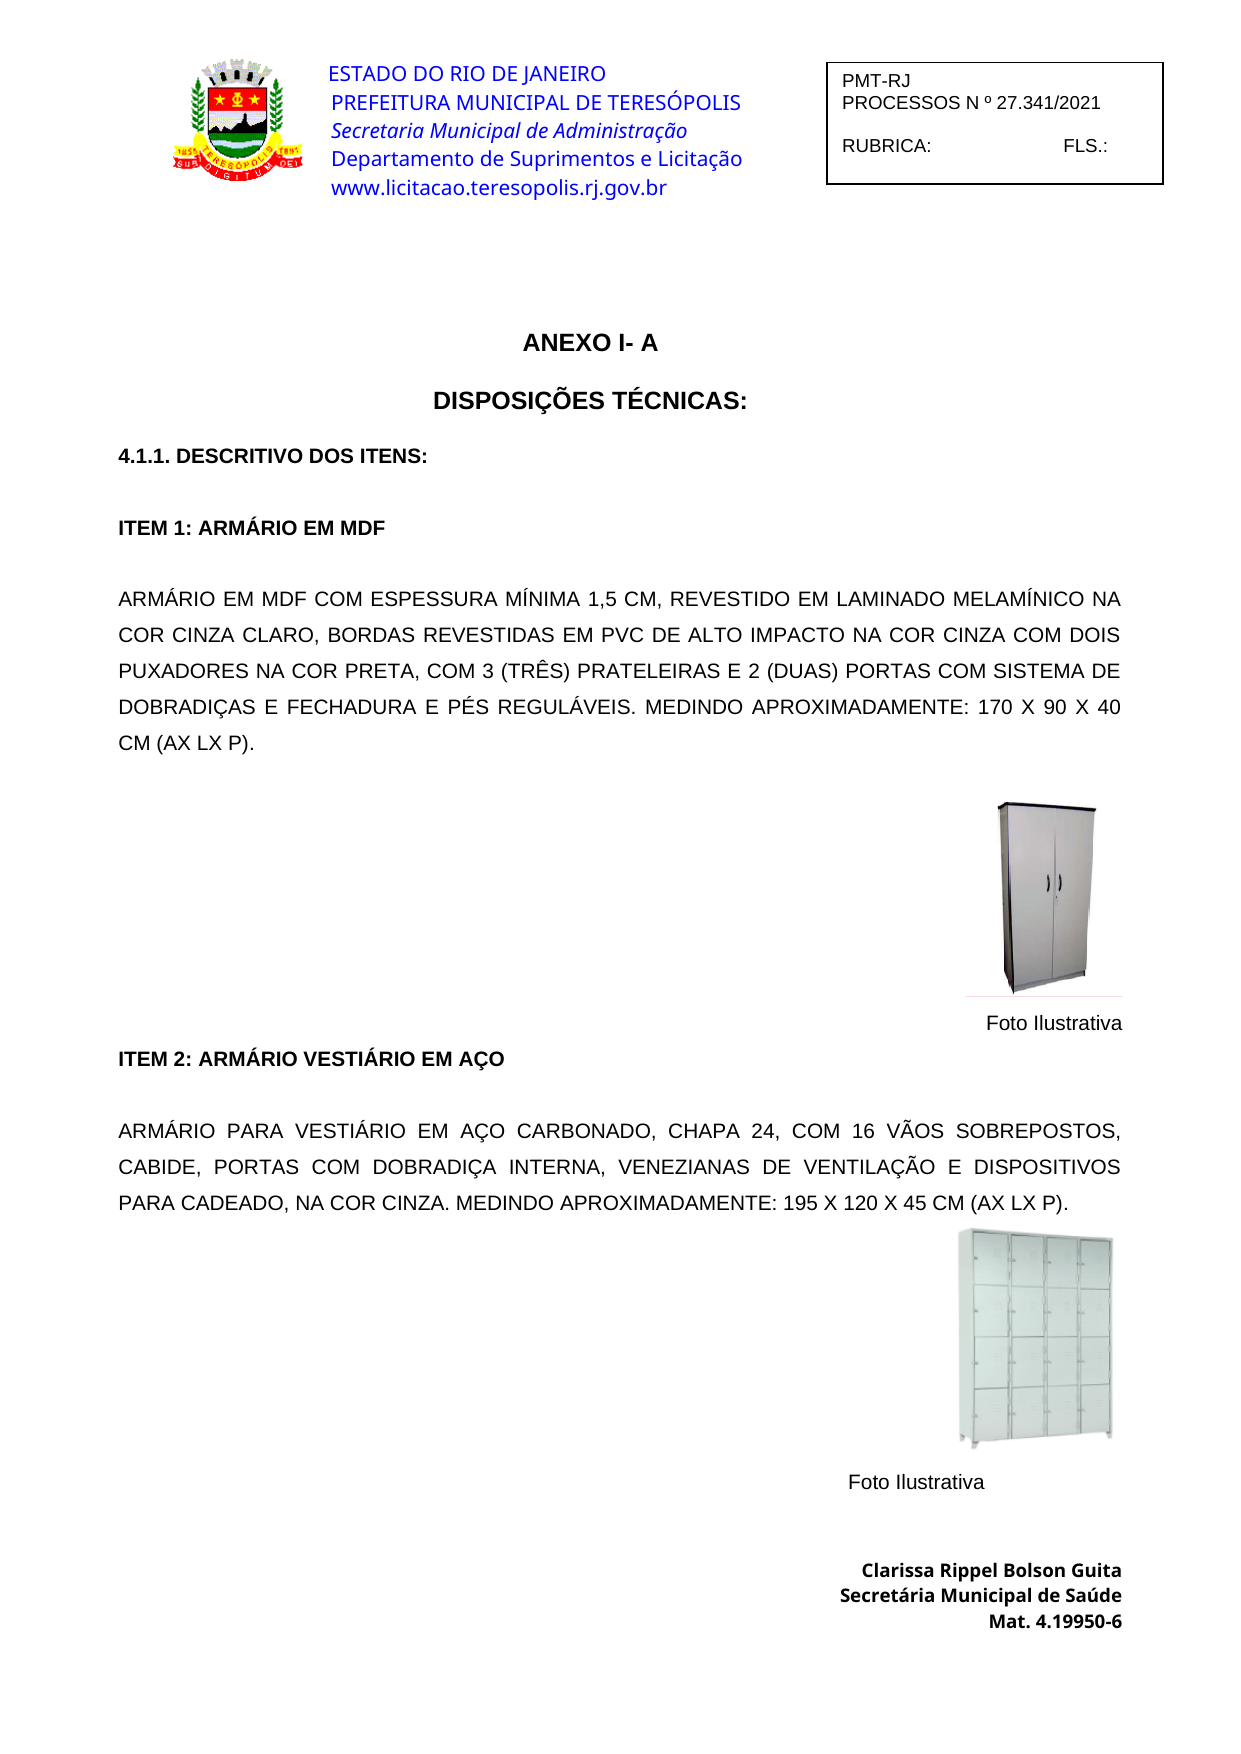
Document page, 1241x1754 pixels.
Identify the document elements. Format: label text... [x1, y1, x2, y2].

text Foto Ilustrativa [118, 1011, 1122, 1035]
picture [173, 59, 303, 181]
text Foto Ilustrativa [118, 1470, 1122, 1494]
picture [951, 1226, 1123, 1456]
text ARMÁRIO PARA VESTIÁRIO EM AÇO CARBONADO, CHAPA 24, COM 16 VÃOS SOBREPOSTOS, CABIDE, PORTAS COM DOBRADIÇA INTERNA, VENEZIANAS DE VENTILAÇÃO E DISPOSITIVOS PARA CADEADO, NA COR CINZA. MEDINDO APROXIMADAMENTE: 195 X 120 X 45 CM (AX LX P). [118, 1118, 1122, 1214]
text ITEM 2: ARMÁRIO VESTIÁRIO EM AÇO [118, 1047, 1122, 1071]
picture [966, 802, 1123, 997]
text DISPOSIÇÕES TÉCNICAS: [118, 386, 1063, 415]
text ITEM 1: ARMÁRIO EM MDF [118, 515, 1122, 539]
text ANEXO I- A [118, 328, 1063, 357]
text ARMÁRIO EM MDF COM ESPESSURA MÍNIMA 1,5 CM, REVESTIDO EM LAMINADO MELAMÍNICO NA COR CINZA CLARO, BORDAS REVESTIDAS EM PVC DE ALTO IMPACTO NA COR CINZA COM DOIS PUXADORES NA COR PRETA, COM 3 (TRÊS) PRATELEIRAS E 2 (DUAS) PORTAS COM SISTEMA DE DOBRADIÇAS E FECHADURA E PÉS REGULÁVEIS. MEDINDO APROXIMADAMENTE: 170 X 90 X 40 CM (AX LX P). [118, 587, 1122, 755]
text 4.1.1. DESCRITIVO DOS ITENS: [118, 443, 1122, 467]
